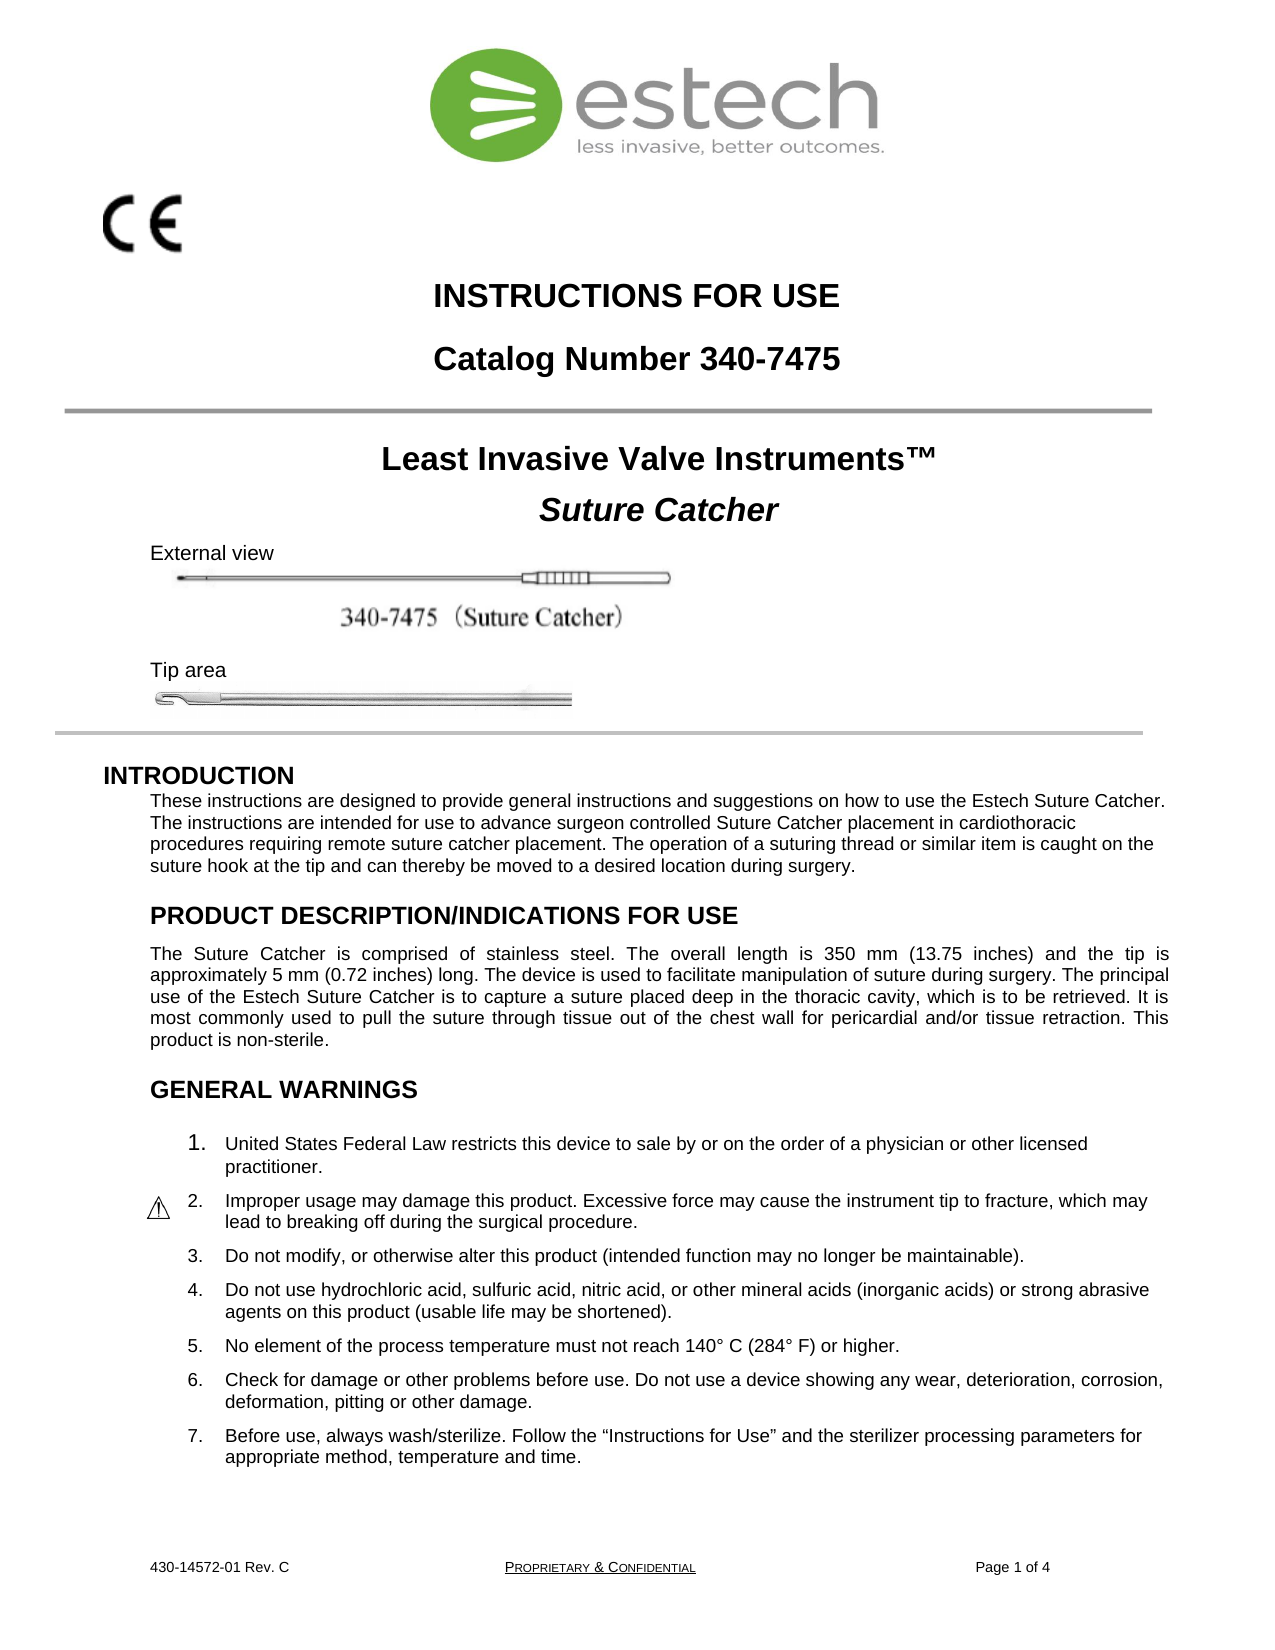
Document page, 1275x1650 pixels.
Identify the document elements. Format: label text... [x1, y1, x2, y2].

text The Suture Catcher is comprised of stainless steel. The overall length is 350 mm (13.75 inches) and the tip is approximately 5 mm (0.72 inches) long. The device is used to facilitate manipulation of suture during surgery. The principal use of the Estech Suture Catcher is to capture a suture placed deep in the thoracic cavity, which is to be retrieved. It is most commonly used to pull the suture through tissue out of the chest wall for pericardial and/or tissue retraction. This product is non-sterile. [150, 942, 1170, 1050]
text Tip area [150, 658, 1170, 682]
picture [103, 188, 189, 257]
subtitle Suture Catcher [150, 490, 1170, 529]
text 4. Do not use hydrochloric acid, sulfuric acid, nitric acid, or other mineral acids (inorganic acids) or strong abrasive agents on this product (usable life may be shortened). [187, 1279, 1170, 1322]
text INTRODUCTION [103, 761, 1170, 790]
text External view [150, 541, 1170, 565]
text 2. Improper usage may damage this product. Excessive force may cause the instrument tip to fracture, which may lead to breaking off during the surgical procedure. [187, 1189, 1170, 1233]
subtitle GENERAL WARNINGS [150, 1075, 1170, 1104]
text 5. No element of the process temperature must not reach 140° C (284° F) or higher. [187, 1335, 1170, 1356]
text 6. Check for damage or other problems before use. Do not use a device showing any wear, deterioration, corrosion, deformation, pitting or other damage. [187, 1369, 1170, 1412]
text INSTRUCTIONS FOR USE [103, 276, 1170, 314]
text PRODUCT DESCRIPTION/INDICATIONS FOR USE [150, 901, 1170, 930]
text 7. Before use, always wash/sterilize. Follow the “Instructions for Use” and the sterilizer processing parameters for appropriate method, temperature and time. [187, 1424, 1170, 1468]
text 1. United States Federal Law restricts this device to sale by or on the order of a physician or other licensed practitioner. [187, 1129, 1170, 1177]
picture [429, 46, 891, 164]
picture [150, 681, 574, 719]
text These instructions are designed to provide general instructions and suggestions on how to use the Estech Suture Catcher. The instructions are intended for use to advance surgeon controlled Suture Catcher placement in cardiothoracic procedures requiring remote suture catcher placement. The operation of a suturing thread or similar item is caught on the suture hook at the tip and can thereby be moved to a desired location during surgery. [150, 790, 1170, 876]
subtitle Least Invasive Valve Instruments™ [150, 439, 1170, 478]
text Catalog Number 340-7475 [103, 339, 1170, 378]
text 3. Do not modify, or otherwise alter this product (intended function may no longer be maintainable). [187, 1245, 1170, 1267]
